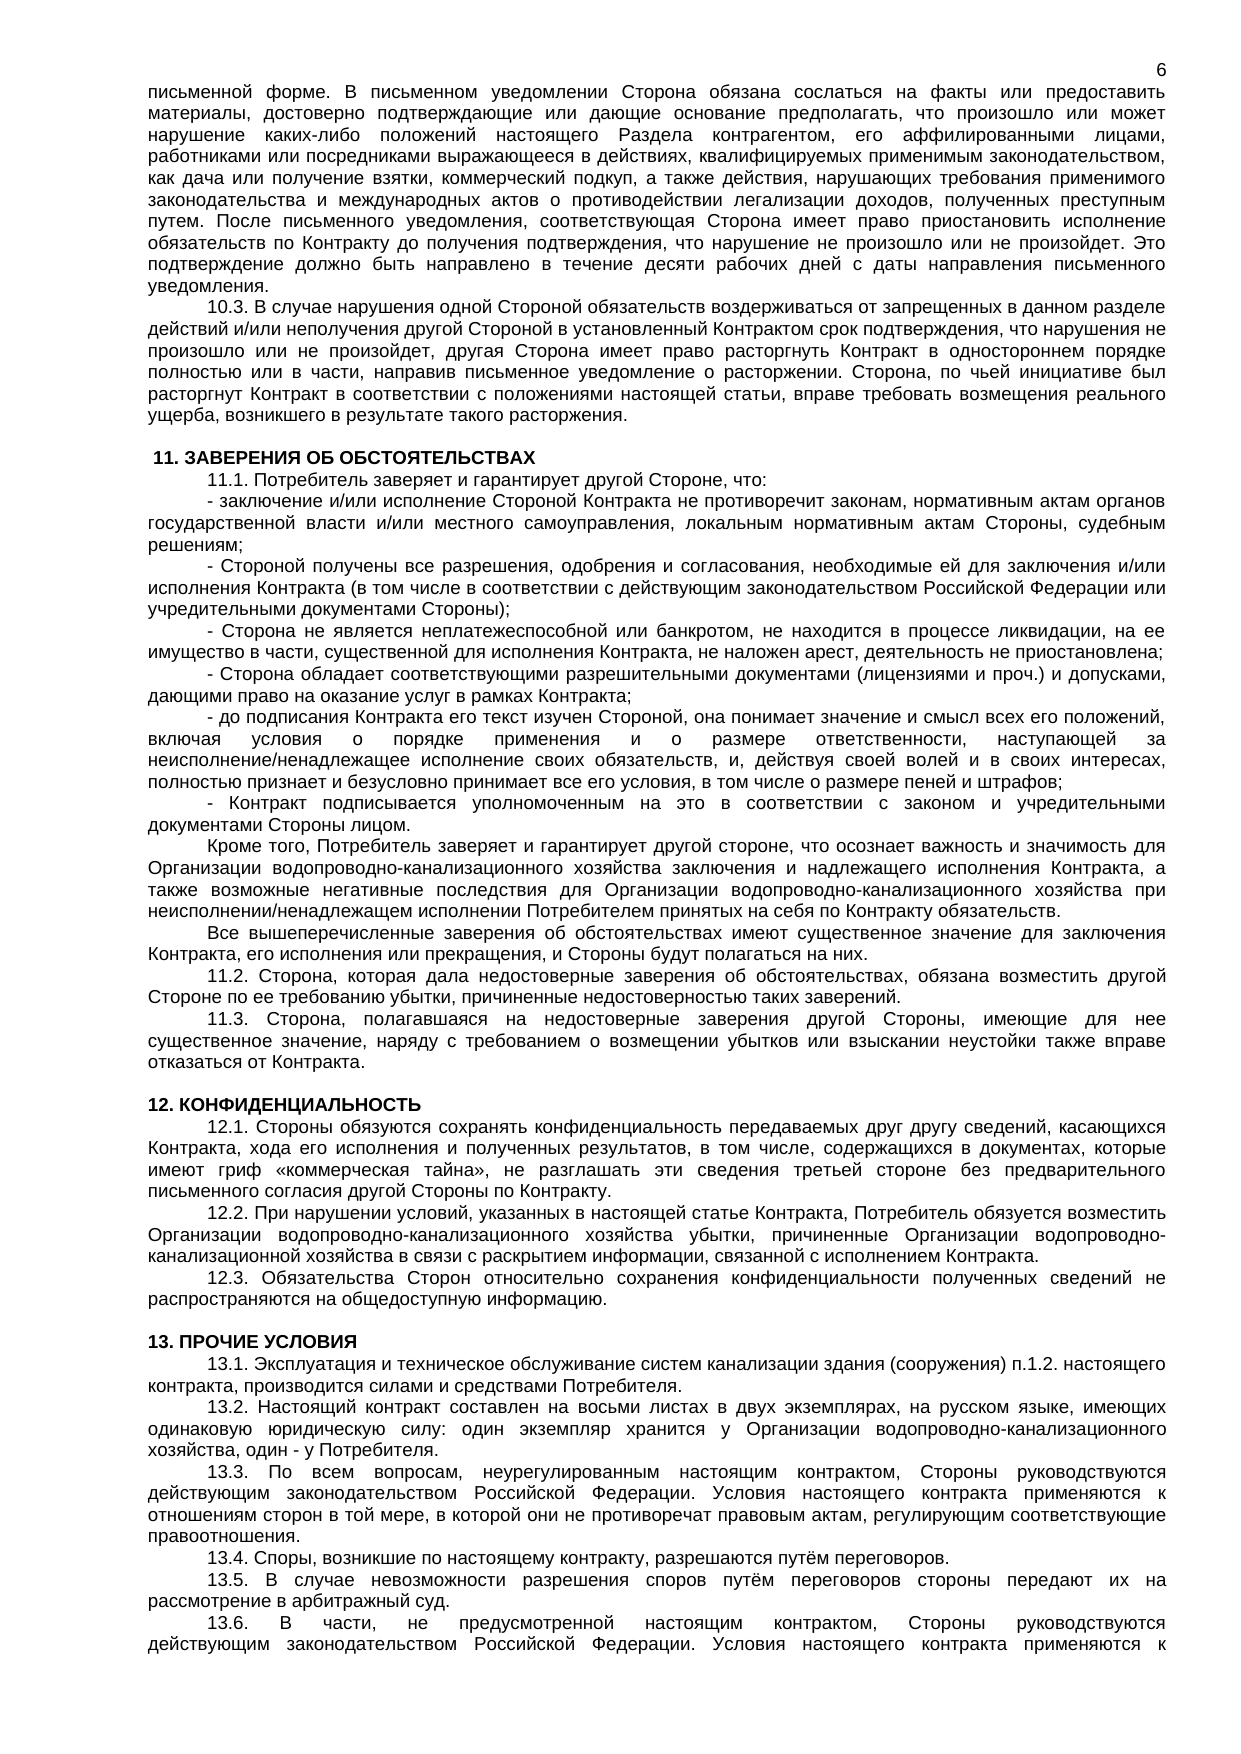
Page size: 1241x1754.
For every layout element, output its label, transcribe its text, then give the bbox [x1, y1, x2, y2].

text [148, 1612, 1167, 1655]
text 13.5. В случае невозможности разрешения споров путём переговоров стороны передают их на рассмотрение в арбитражный суд. [148, 1568, 1167, 1612]
text 13.4. Споры, возникшие по настоящему контракту, разрешаются путём переговоров. [148, 1547, 1167, 1568]
text 12.1. Стороны обязуются сохранять конфиденциальность передаваемых друг другу сведений, касающихся Контракта, хода его исполнения и полученных результатов, в том числе, содержащихся в документах, которые имеют гриф «коммерческая тайна», не разглашать эти сведения третьей стороне без предварительного письменного согласия другой Стороны по Контракту. [148, 1116, 1167, 1202]
text - до подписания Контракта его текст изучен Стороной, она понимает значение и смысл всех его положений, включая условия о порядке применения и о размере ответственности, наступающей за неисполнение/ненадлежащее исполнение своих обязательств, и, действуя своей волей и в своих интересах, полностью признает и безусловно принимает все его условия, в том числе о размере пеней и штрафов; [148, 706, 1167, 792]
text 11.3. Сторона, полагавшаяся на недостоверные заверения другой Стороны, имеющие для нее существенное значение, наряду с требованием о возмещении убытков или взыскании неустойки также вправе отказаться от Контракта. [148, 1008, 1167, 1072]
text Кроме того, Потребитель заверяет и гарантирует другой стороне, что осознает важность и значимость для Организации водопроводно-канализационного хозяйства заключения и надлежащего исполнения Контракта, а также возможные негативные последствия для Организации водопроводно-канализационного хозяйства при неисполнении/ненадлежащем исполнении Потребителем принятых на себя по Контракту обязательств. [148, 835, 1167, 922]
text 13.3. По всем вопросам, неурегулированным настоящим контрактом, Стороны руководствуются действующим законодательством Российской Федерации. Условия настоящего контракта применяются к отношениям сторон в той мере, в которой они не противоречат правовым актам, регулирующим соответствующие правоотношения. [148, 1461, 1167, 1547]
text 10.3. В случае нарушения одной Стороной обязательств воздерживаться от запрещенных в данном разделе действий и/или неполучения другой Стороной в установленный Контрактом срок подтверждения, что нарушения не произошло или не произойдет, другая Сторона имеет право расторгнуть Контракт в одностороннем порядке полностью или в части, направив письменное уведомление о расторжении. Сторона, по чьей инициативе был расторгнут Контракт в соответствии с положениями настоящей статьи, вправе требовать возмещения реального ущерба, возникшего в результате такого расторжения. [148, 296, 1167, 426]
text 11. ЗАВЕРЕНИЯ ОБ ОБСТОЯТЕЛЬСТВАХ [148, 447, 1167, 469]
text 13. ПРОЧИЕ УСЛОВИЯ [148, 1331, 1167, 1353]
text 12. КОНФИДЕНЦИАЛЬНОСТЬ [148, 1094, 1167, 1116]
text - Стороной получены все разрешения, одобрения и согласования, необходимые ей для заключения и/или исполнения Контракта (в том числе в соответствии с действующим законодательством Российской Федерации или учредительными документами Стороны); [148, 555, 1167, 620]
text - Сторона обладает соответствующими разрешительными документами (лицензиями и проч.) и допусками, дающими право на оказание услуг в рамках Контракта; [148, 663, 1167, 706]
text - Сторона не является неплатежеспособной или банкротом, не находится в процессе ликвидации, на ее имущество в части, существенной для исполнения Контракта, не наложен арест, деятельность не приостановлена; [148, 620, 1167, 663]
text 12.2. При нарушении условий, указанных в настоящей статье Контракта, Потребитель обязуется возместить Организации водопроводно-канализационного хозяйства убытки, причиненные Организации водопроводно-канализационной хозяйства в связи с раскрытием информации, связанной с исполнением Контракта. [148, 1202, 1167, 1267]
text 11.2. Сторона, которая дала недостоверные заверения об обстоятельствах, обязана возместить другой Стороне по ее требованию убытки, причиненные недостоверностью таких заверений. [148, 965, 1167, 1008]
text 12.3. Обязательства Сторон относительно сохранения конфиденциальности полученных сведений не распространяются на общедоступную информацию. [148, 1267, 1167, 1310]
text 13.2. Настоящий контракт составлен на восьми листах в двух экземплярах, на русском языке, имеющих одинаковую юридическую силу: один экземпляр хранится у Организации водопроводно-канализационного хозяйства, один - у Потребителя. [148, 1396, 1167, 1461]
text 11.1. Потребитель заверяет и гарантирует другой Стороне, что: [148, 469, 1167, 490]
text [148, 81, 1167, 296]
text 13.1. Эксплуатация и техническое обслуживание систем канализации здания (сооружения) п.1.2. настоящего контракта, производится силами и средствами Потребителя. [148, 1353, 1167, 1396]
text - Контракт подписывается уполномоченным на это в соответствии с законом и учредительными документами Стороны лицом. [148, 792, 1167, 835]
text - заключение и/или исполнение Стороной Контракта не противоречит законам, нормативным актам органов государственной власти и/или местного самоуправления, локальным нормативным актам Стороны, судебным решениям; [148, 490, 1167, 555]
text Все вышеперечисленные заверения об обстоятельствах имеют существенное значение для заключения Контракта, его исполнения или прекращения, и Стороны будут полагаться на них. [148, 922, 1167, 965]
